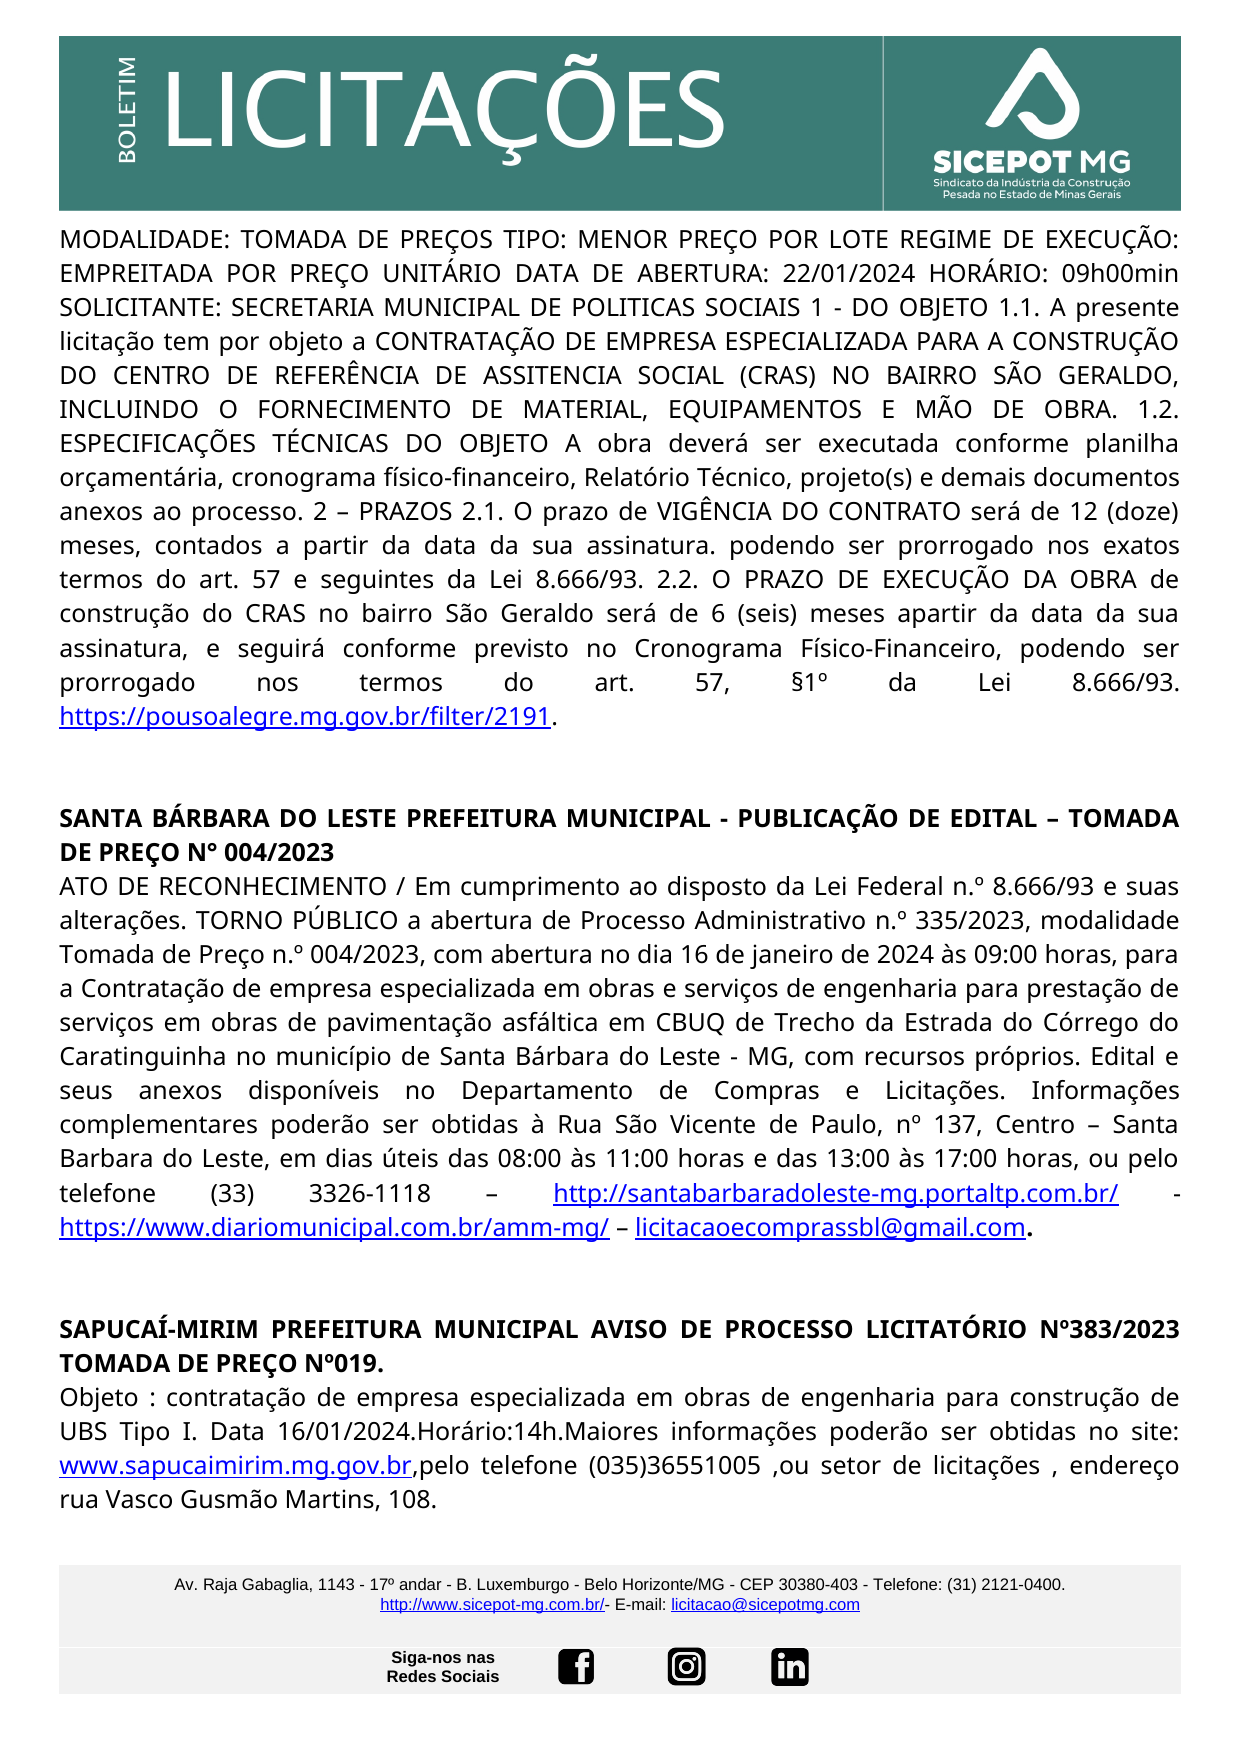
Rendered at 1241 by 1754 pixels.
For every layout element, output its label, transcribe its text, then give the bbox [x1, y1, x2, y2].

text Objeto : contratação de empresa especializada em obras de engenharia para construção de UBS Tipo I. Data 16/01/2024.Horário:14h.Maiores informações poderão ser obtidas no site: www.sapucaimirim.mg.gov.br,pelo telefone (035)36551005 ,ou setor de licitações , endereço rua Vasco Gusmão Martins, 108. [59, 1379, 1181, 1516]
text SAPUCAÍ-MIRIM PREFEITURA MUNICIPAL AVISO DE PROCESSO LICITATÓRIO Nº383/2023 TOMADA DE PREÇO Nº019. [59, 1311, 1181, 1379]
picture [667, 1647, 706, 1686]
text SANTA BÁRBARA DO LESTE PREFEITURA MUNICIPAL - PUBLICAÇÃO DE EDITAL – TOMADA DE PREÇO N° 004/2023 [59, 801, 1181, 869]
text ATO DE RECONHECIMENTO / Em cumprimento ao disposto da Lei Federal n.º 8.666/93 e suas alterações. TORNO PÚBLICO a abertura de Processo Administrativo n.º 335/2023, modalidade Tomada de Preço n.º 004/2023, com abertura no dia 16 de janeiro de 2024 às 09:00 horas, para a Contratação de empresa especializada em obras e serviços de engenharia para prestação de serviços em obras de pavimentação asfáltica em CBUQ de Trecho da Estrada do Córrego do Caratinguinha no município de Santa Bárbara do Leste - MG, com recursos próprios. Edital e seus anexos disponíveis no Departamento de Compras e Licitações. Informações complementares poderão ser obtidas à Rua São Vicente de Paulo, nº 137, Centro – Santa Barbara do Leste, em dias úteis das 08:00 às 11:00 horas e das 13:00 às 17:00 horas, ou pelo telefone (33) 3326-1118 – http://santabarbaradoleste-mg.portaltp.com.br/ - https://www.diariomunicipal.com.br/amm-mg/ – licitacaoecomprassbl@gmail.com. [59, 869, 1181, 1243]
text MODALIDADE: TOMADA DE PREÇOS TIPO: MENOR PREÇO POR LOTE REGIME DE EXECUÇÃO: EMPREITADA POR PREÇO UNITÁRIO DATA DE ABERTURA: 22/01/2024 HORÁRIO: 09h00min SOLICITANTE: SECRETARIA MUNICIPAL DE POLITICAS SOCIAIS 1 - DO OBJETO 1.1. A presente licitação tem por objeto a CONTRATAÇÃO DE EMPRESA ESPECIALIZADA PARA A CONSTRUÇÃO DO CENTRO DE REFERÊNCIA DE ASSITENCIA SOCIAL (CRAS) NO BAIRRO SÃO GERALDO, INCLUINDO O FORNECIMENTO DE MATERIAL, EQUIPAMENTOS E MÃO DE OBRA. 1.2. ESPECIFICAÇÕES TÉCNICAS DO OBJETO A obra deverá ser executada conforme planilha orçamentária, cronograma físico-financeiro, Relatório Técnico, projeto(s) e demais documentos anexos ao processo. 2 – PRAZOS 2.1. O prazo de VIGÊNCIA DO CONTRATO será de 12 (doze) meses, contados a partir da data da sua assinatura. podendo ser prorrogado nos exatos termos do art. 57 e seguintes da Lei 8.666/93. 2.2. O PRAZO DE EXECUÇÃO DA OBRA de construção do CRAS no bairro São Geraldo será de 6 (seis) meses apartir da data da sua assinatura, e seguirá conforme previsto no Cronograma Físico-Financeiro, podendo ser prorrogado nos termos do art. 57, §1º da Lei 8.666/93. https://pousoalegre.mg.gov.br/filter/2191. [59, 221, 1181, 732]
picture [59, 36, 1181, 211]
picture [771, 1648, 809, 1686]
picture [557, 1648, 594, 1685]
